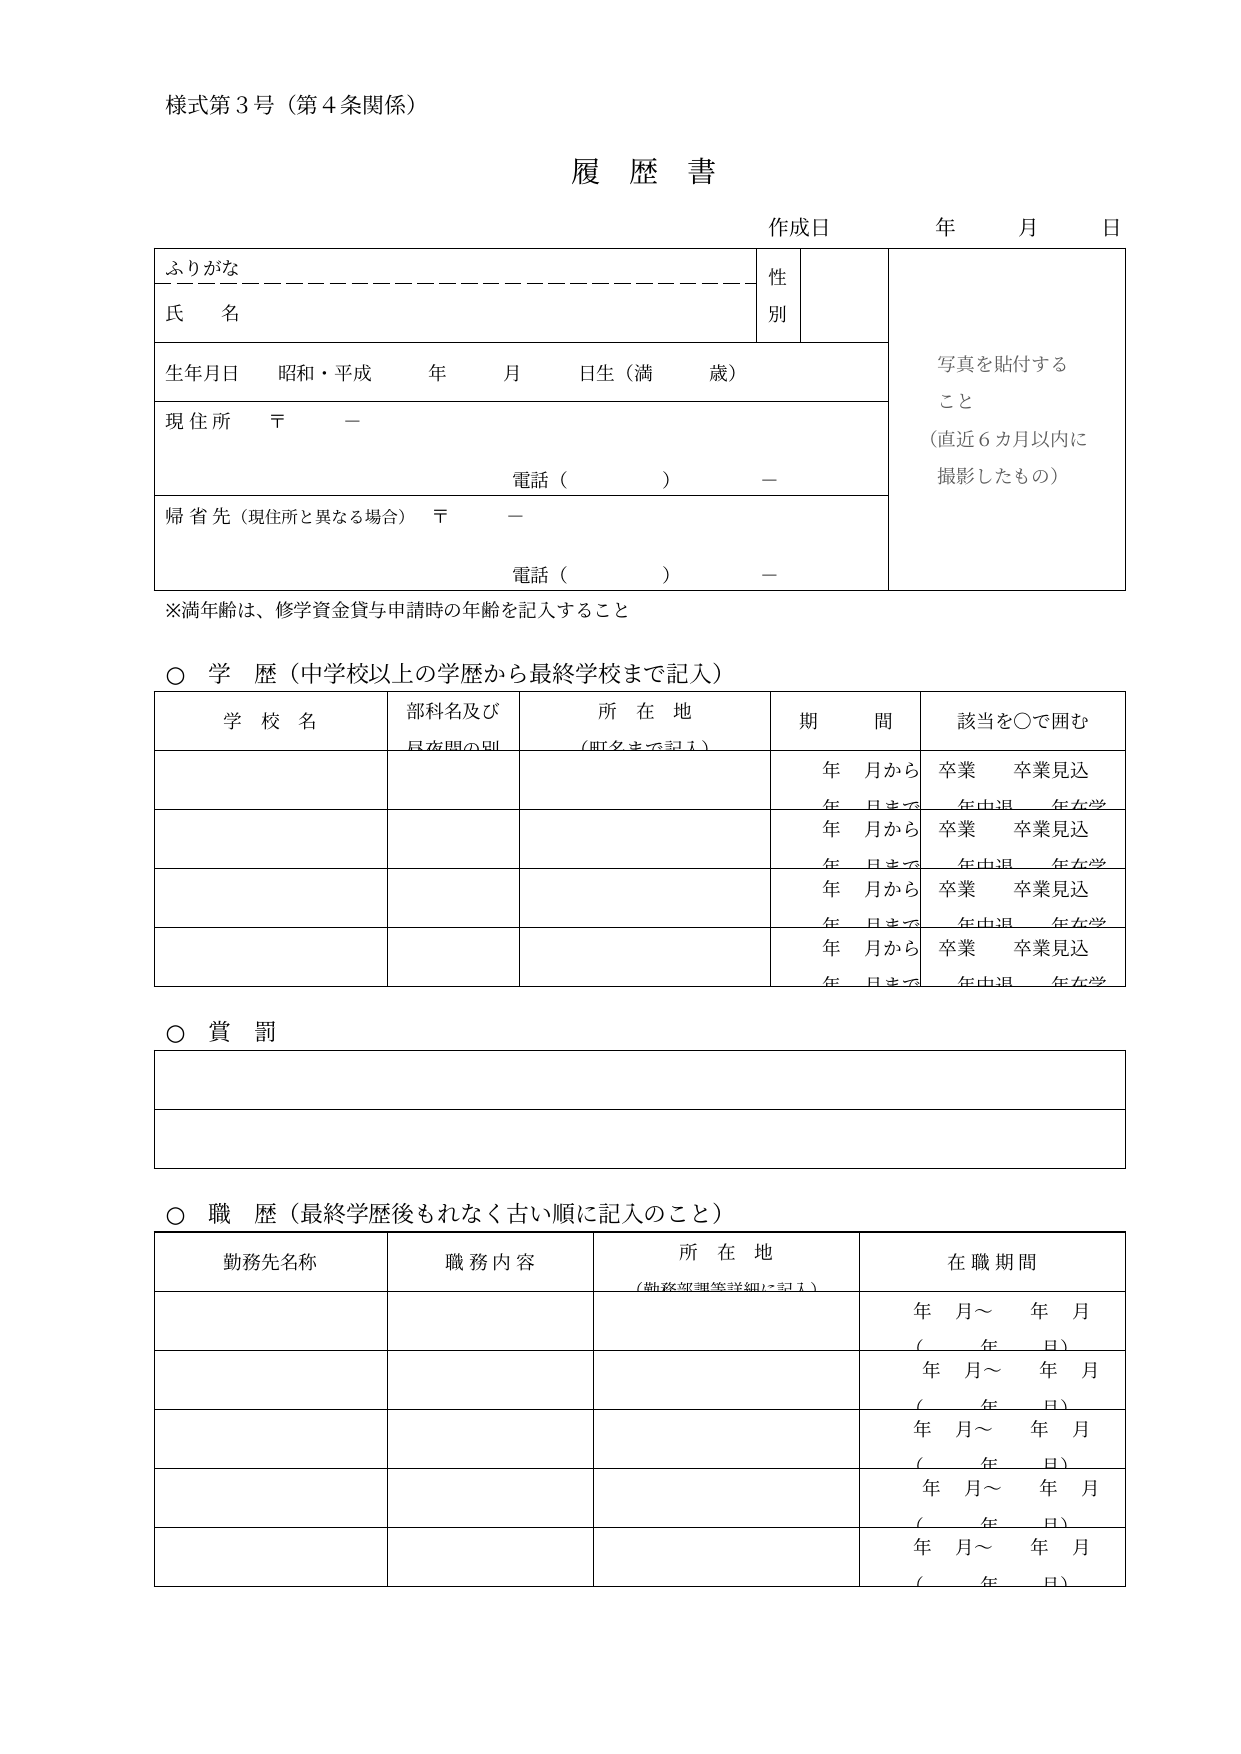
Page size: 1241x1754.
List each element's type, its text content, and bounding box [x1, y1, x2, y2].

table_cell 年 月から 年 月まで [771, 810, 920, 868]
table_cell 年 月から 年 月まで [771, 869, 920, 927]
table_cell [388, 1351, 593, 1409]
table_header 勤務先名称 [155, 1233, 387, 1291]
table_header 期 間 [771, 692, 920, 750]
table_cell [155, 751, 387, 809]
table_cell 帰 省 先（現住所と異なる場合） 〒 － [155, 496, 888, 554]
table_cell [388, 1410, 593, 1468]
table_cell [594, 1292, 859, 1349]
table_cell [520, 928, 770, 986]
table_header 写真を貼付する こと （直近６カ月以内に 撮影したもの） [889, 249, 1125, 590]
table_cell [520, 751, 770, 809]
table_header ふりがな [155, 249, 756, 283]
table_header [801, 249, 888, 342]
table_cell 年 月～ 年 月 （ 年 月） [860, 1292, 1125, 1349]
table_header 学 校 名 [155, 692, 387, 750]
table_cell [155, 928, 387, 986]
table_cell [388, 869, 519, 927]
table_cell 年 月～ 年 月 （ 年 月） [860, 1410, 1125, 1468]
table_cell 電話（ ） － ） [155, 555, 888, 590]
text 作成日 年 月 日 [165, 208, 1122, 245]
table_cell 生年月日 昭和・平成 年 月 日生（満 歳） [155, 343, 888, 401]
table_cell 電話（ ） － ） [155, 460, 888, 495]
text ○ 職 歴（最終学歴後もれなく古い順に記入のこと） [165, 1194, 1122, 1231]
table_cell 卒業 卒業見込＿ ＿年中退 年在学 [921, 928, 1125, 986]
table_cell [155, 1110, 1125, 1168]
table_cell [388, 810, 519, 868]
table_cell [520, 869, 770, 927]
table_cell [155, 1292, 387, 1349]
table_cell 年 月から 年 月まで [771, 928, 920, 986]
table_cell 氏 名 [155, 283, 756, 342]
table_header [155, 1051, 1125, 1109]
table_cell [388, 928, 519, 986]
table_cell [155, 1528, 387, 1586]
table_cell 卒業 卒業見込＿ ＿年中退 年在学 [921, 751, 1125, 809]
table_cell 年 月～ 年 月 （ 年 月） [860, 1528, 1125, 1586]
text ※満年齢は、修学資金貸与申請時の年齢を記入すること [165, 591, 1122, 628]
table_cell 年 月～ 年 月 （ 年 月） [860, 1469, 1125, 1527]
table_cell [594, 1410, 859, 1468]
table_cell [155, 869, 387, 927]
table_cell [388, 751, 519, 809]
table_cell [594, 1528, 859, 1586]
table_header 職 務 内 容 [388, 1233, 593, 1291]
table_cell [155, 1469, 387, 1527]
table_cell [388, 1528, 593, 1586]
text ○ 賞 罰 [165, 1012, 1122, 1050]
table_header 在 職 期 間 [860, 1233, 1125, 1291]
table_header 所 在 地 （勤務部課等詳細に記入） [594, 1233, 859, 1291]
table_cell [594, 1351, 859, 1409]
table_cell [155, 1410, 387, 1468]
table_cell [155, 1351, 387, 1409]
table_header 所 在 地 （町名まで記入） [520, 692, 770, 750]
table_header 部科名及び 昼夜間の別 [388, 692, 519, 750]
text 履 歴 書 [165, 133, 1122, 208]
table_cell 年 月から 年 月まで [771, 751, 920, 809]
table_header 該当を○で囲む [921, 692, 1125, 750]
table_header 性 別 [757, 249, 800, 342]
text ○ 学 歴（中学校以上の学歴から最終学校まで記入） [165, 653, 1122, 691]
table_cell 現 住 所 〒 － [155, 402, 888, 460]
table_cell [388, 1469, 593, 1527]
table_cell [594, 1469, 859, 1527]
table_cell 年 月～ 年 月 （ 年 月） [860, 1351, 1125, 1409]
table_cell [155, 810, 387, 868]
table_cell [520, 810, 770, 868]
table_cell 卒業 卒業見込＿ ＿年中退 年在学 [921, 810, 1125, 868]
table_cell [388, 1292, 593, 1349]
table_cell 卒業 卒業見込＿ ＿年中退 年在学 [921, 869, 1125, 927]
